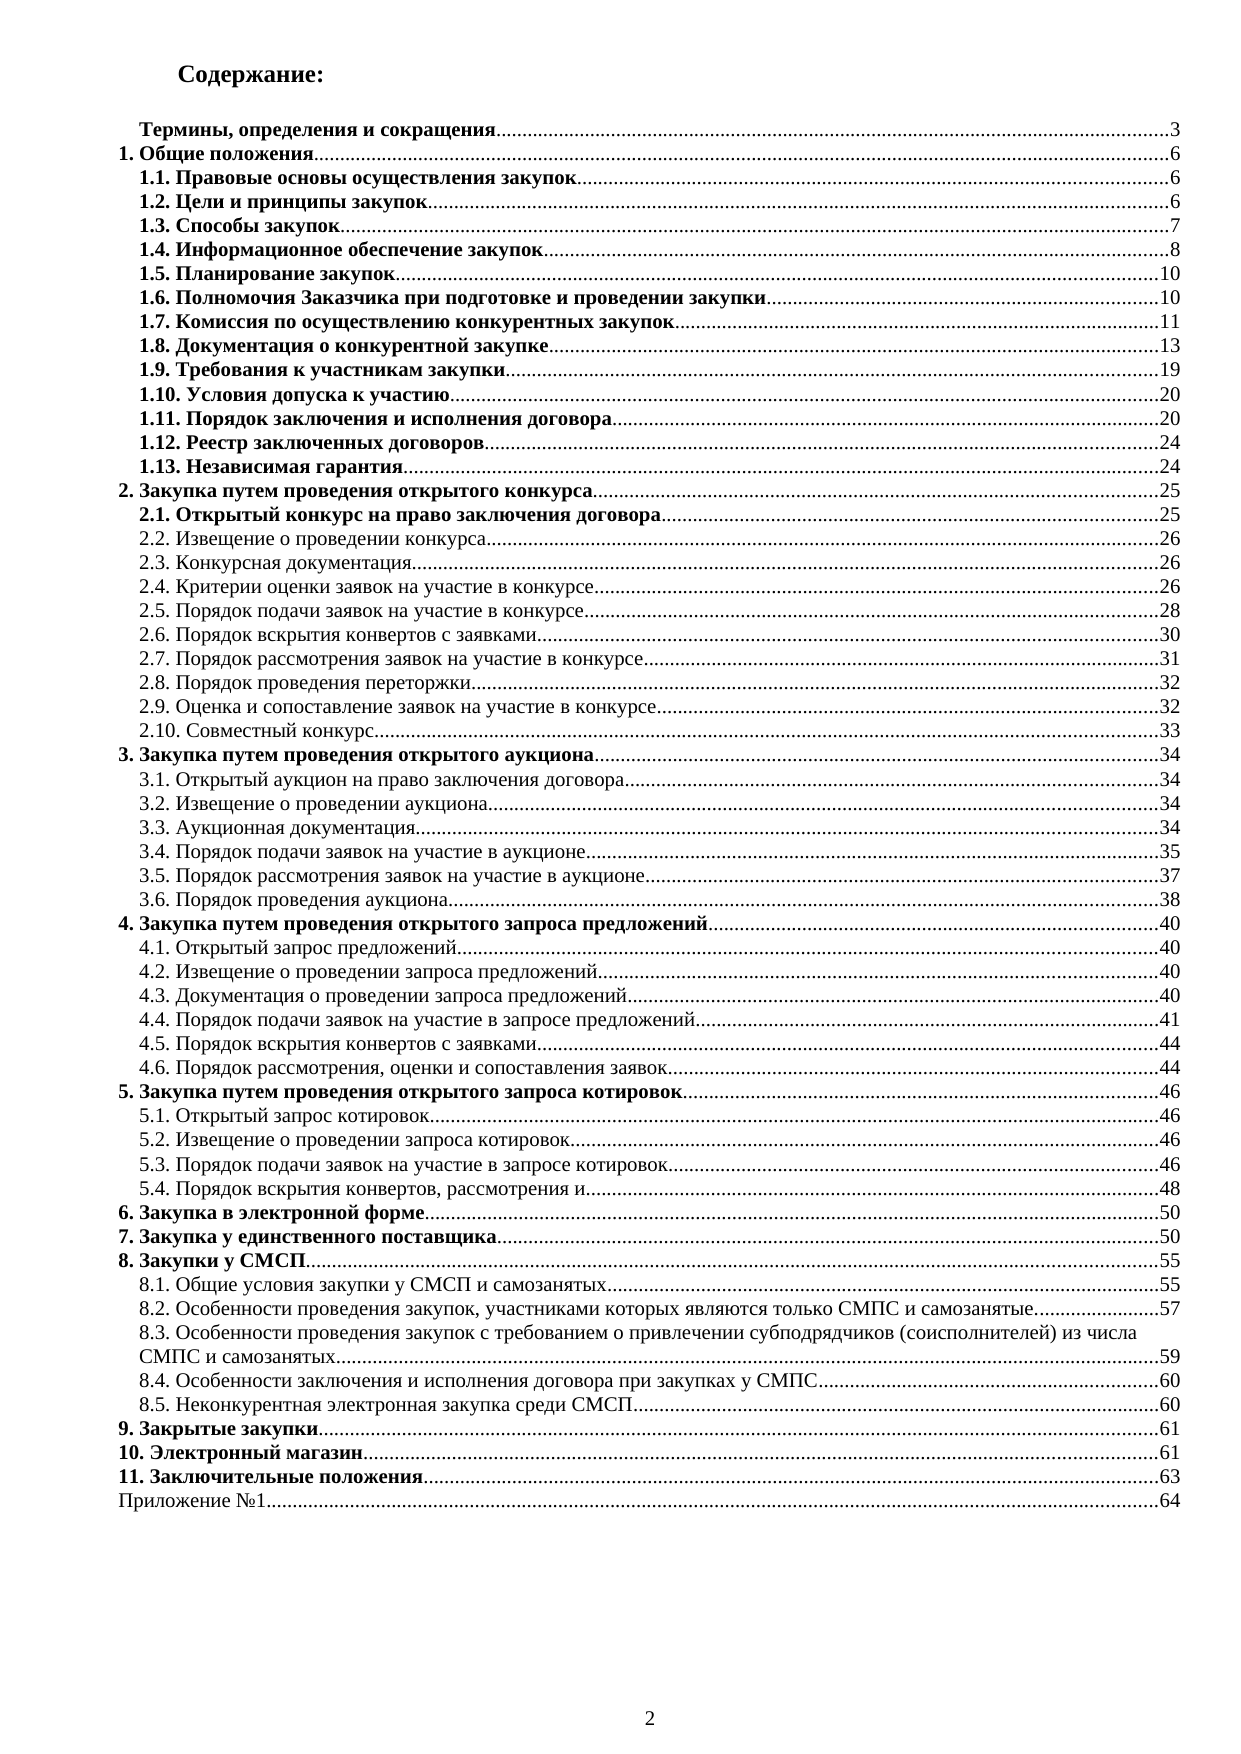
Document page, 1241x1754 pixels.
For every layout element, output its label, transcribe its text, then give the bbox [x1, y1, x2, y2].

text 9. Закрытые закупки 61 [118, 1416, 1181, 1440]
text 1.12. Реестр заключенных договоров 24 [139, 429, 1181, 454]
text 6. Закупка в электронной форме 50 [118, 1199, 1181, 1224]
text 4.6. Порядок рассмотрения, оценки и сопоставления заявок 44 [139, 1055, 1181, 1079]
text 8. Закупки у СМСП 55 [118, 1248, 1181, 1272]
text 4.3. Документация о проведении запроса предложений 40 [139, 983, 1181, 1007]
text 1.3. Способы закупок 7 [139, 213, 1181, 237]
text 1.4. Информационное обеспечение закупок 8 [139, 237, 1181, 261]
text 3.3. Аукционная документация 34 [139, 814, 1181, 839]
text 2.7. Порядок рассмотрения заявок на участие в конкурсе 31 [139, 646, 1181, 670]
text 1.8. Документация о конкурентной закупке 13 [139, 333, 1181, 357]
text 1.6. Полномочия Заказчика при подготовке и проведении закупки 10 [139, 285, 1181, 309]
text 1.11. Порядок заключения и исполнения договора 20 [139, 406, 1181, 429]
text 3.1. Открытый аукцион на право заключения договора 34 [139, 766, 1181, 791]
text 2. Закупка путем проведения открытого конкурса 25 [118, 478, 1181, 502]
text 2.8. Порядок проведения переторжки 32 [139, 670, 1181, 694]
text 1.2. Цели и принципы закупок 6 [139, 189, 1181, 213]
text 3.4. Порядок подачи заявок на участие в аукционе 35 [139, 839, 1181, 863]
text 3.2. Извещение о проведении аукциона 34 [139, 791, 1181, 814]
text 1.7. Комиссия по осуществлению конкурентных закупок 11 [139, 309, 1181, 333]
text Термины, определения и сокращения 3 [139, 117, 1181, 141]
text 8.5. Неконкурентная электронная закупка среди СМСП 60 [139, 1392, 1181, 1416]
text 5.2. Извещение о проведении запроса котировок 46 [139, 1127, 1181, 1151]
text 8.4. Особенности заключения и исполнения договора при закупках у СМПС 60 [139, 1368, 1181, 1392]
text 3.6. Порядок проведения аукциона 38 [139, 887, 1181, 911]
text 11. Заключительные положения 63 [118, 1464, 1181, 1488]
text 4.1. Открытый запрос предложений 40 [139, 935, 1181, 959]
text 5. Закупка путем проведения открытого запроса котировок 46 [118, 1079, 1181, 1103]
text Содержание: [118, 59, 1181, 88]
text 2.10. Совместный конкурс 33 [139, 718, 1181, 742]
text 5.1. Открытый запрос котировок 46 [139, 1103, 1181, 1127]
text 2.5. Порядок подачи заявок на участие в конкурсе 28 [139, 598, 1181, 622]
text 2.3. Конкурсная документация 26 [139, 550, 1181, 574]
text 4.4. Порядок подачи заявок на участие в запросе предложений 41 [139, 1007, 1181, 1031]
text 2.1. Открытый конкурс на право заключения договора 25 [139, 502, 1181, 526]
text 5.4. Порядок вскрытия конвертов, рассмотрения и 48 [139, 1176, 1181, 1199]
text 3.5. Порядок рассмотрения заявок на участие в аукционе 37 [139, 863, 1181, 887]
text 1.9. Требования к участникам закупки 19 [139, 357, 1181, 381]
text 4.2. Извещение о проведении запроса предложений 40 [139, 959, 1181, 983]
text 8.2. Особенности проведения закупок, участниками которых являются только СМПС и самозанятые. 57 [139, 1296, 1181, 1320]
text 3. Закупка путем проведения открытого аукциона 34 [118, 742, 1181, 766]
text Приложение №1 64 [118, 1488, 1181, 1512]
text 7. Закупка у единственного поставщика 50 [118, 1224, 1181, 1248]
text 4.5. Порядок вскрытия конвертов с заявками 44 [139, 1031, 1181, 1055]
text 8.1. Общие условия закупки у СМСП и самозанятых 55 [139, 1272, 1181, 1296]
text 1.10. Условия допуска к участию 20 [139, 381, 1181, 406]
text 1. Общие положения 6 [118, 141, 1181, 165]
text 1.13. Независимая гарантия 24 [139, 454, 1181, 478]
text 10. Электронный магазин 61 [118, 1440, 1181, 1464]
text 1.5. Планирование закупок 10 [139, 261, 1181, 285]
text 2.9. Оценка и сопоставление заявок на участие в конкурсе 32 [139, 694, 1181, 718]
text 5.3. Порядок подачи заявок на участие в запросе котировок 46 [139, 1151, 1181, 1176]
text 2.4. Критерии оценки заявок на участие в конкурсе 26 [139, 574, 1181, 598]
text 4. Закупка путем проведения открытого запроса предложений 40 [118, 911, 1181, 935]
text 1.1. Правовые основы осуществления закупок 6 [139, 165, 1181, 189]
text 2.2. Извещение о проведении конкурса 26 [139, 526, 1181, 550]
text 8.3. Особенности проведения закупок с требованием о привлечении субподрядчиков (соисполнителей) из числа СМПС и самозанятых 59 [139, 1320, 1181, 1368]
text 2.6. Порядок вскрытия конвертов с заявками 30 [139, 622, 1181, 646]
